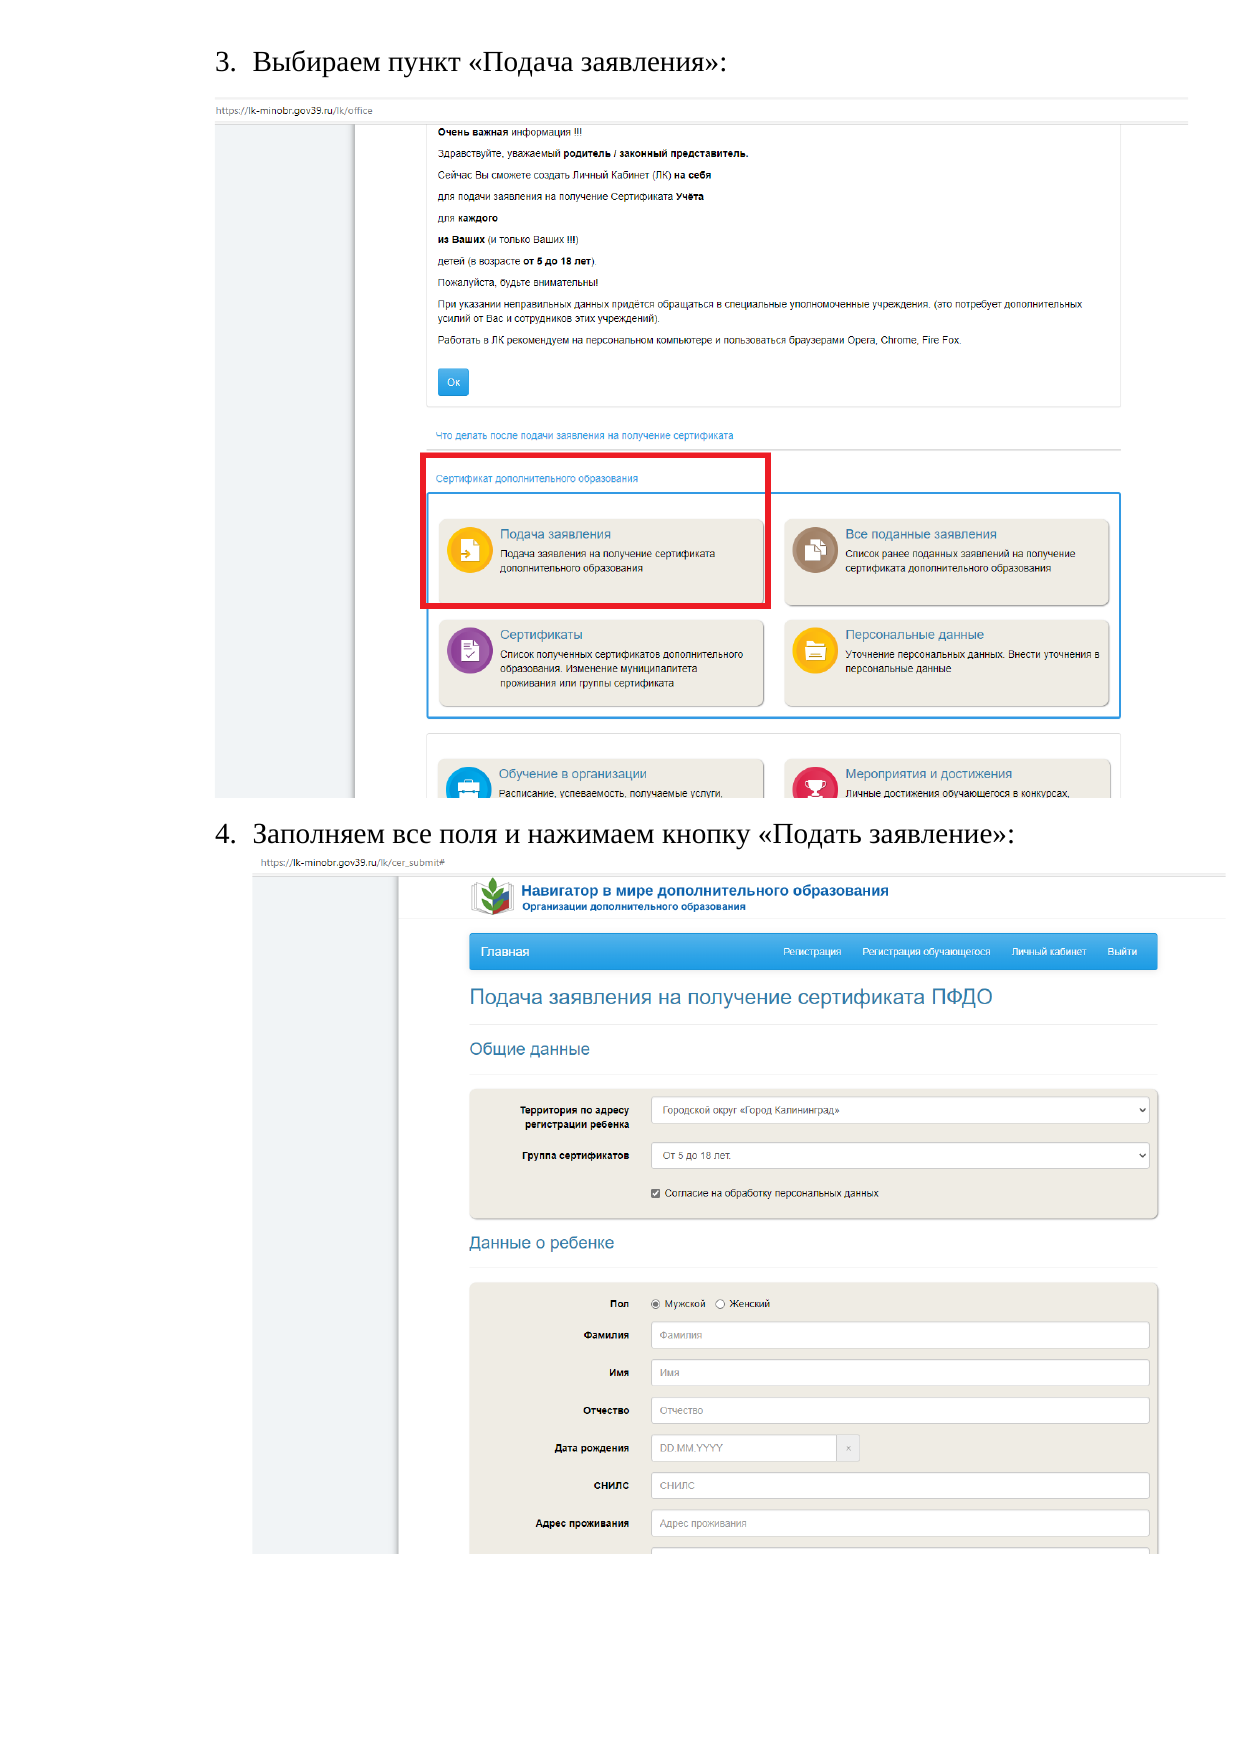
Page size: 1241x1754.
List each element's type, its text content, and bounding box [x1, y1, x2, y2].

picture [460, 793, 478, 798]
picture [252, 852, 1226, 1554]
picture [214, 97, 1189, 798]
list Заполняем все поля и нажимаем кнопку «Подать заявление»: [215, 816, 1152, 849]
list Выбираем пункт «Подача заявления»: [215, 44, 1152, 78]
picture [459, 783, 479, 790]
